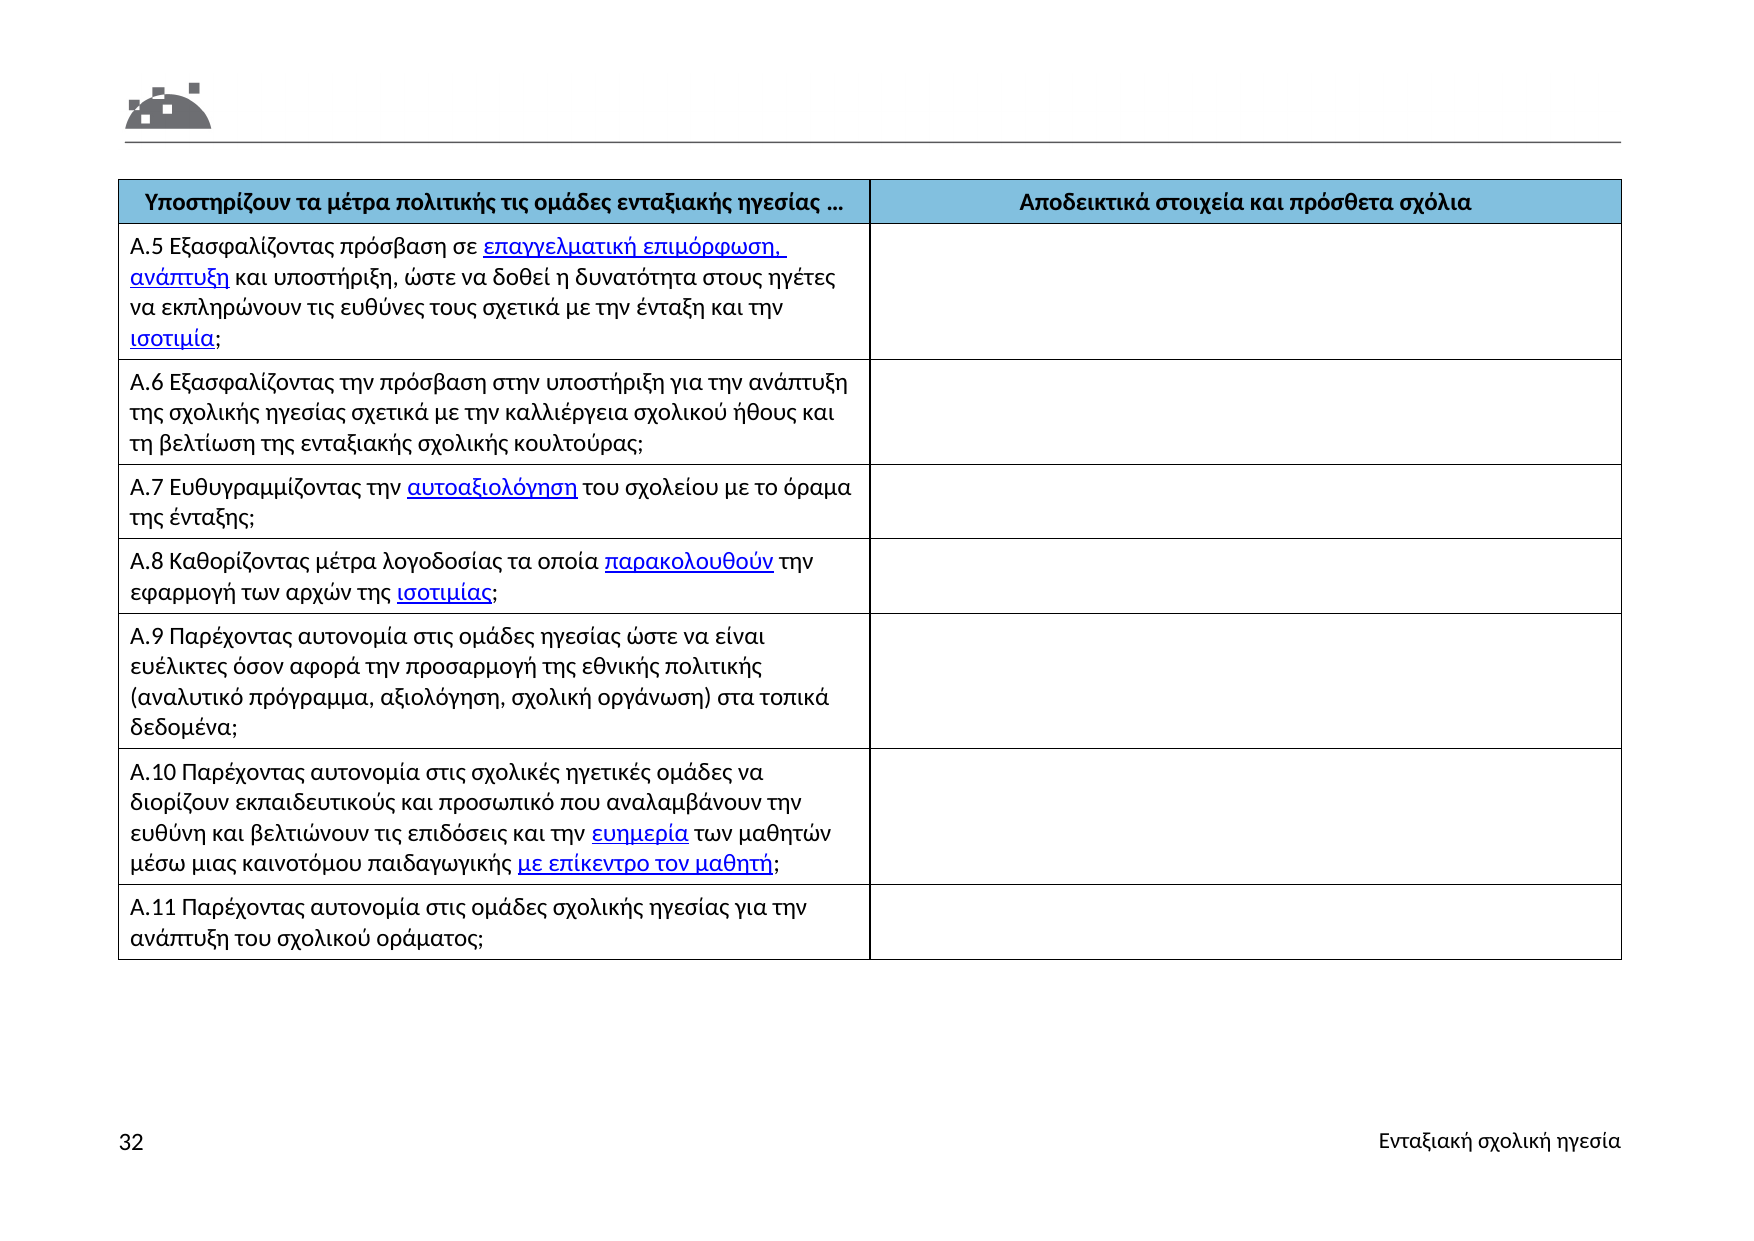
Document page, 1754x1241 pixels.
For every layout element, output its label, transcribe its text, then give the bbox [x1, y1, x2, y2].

table_header Υποστηρίζουν τα μέτρα πολιτικής τις ομάδες ενταξιακής ηγεσίας … [119, 180, 869, 223]
table_cell A.6 Εξασφαλίζοντας την πρόσβαση στην υποστήριξη για την ανάπτυξη της σχολικής ηγεσίας σχετικά με την καλλιέργεια σχολικού ήθους και τη βελτίωση της ενταξιακής σχολικής κουλτούρας; [119, 360, 869, 463]
table_cell A.8 Καθορίζοντας μέτρα λογοδοσίας τα οποία παρακολουθούν την εφαρμογή των αρχών της ισοτιμίας; [119, 539, 869, 613]
table_cell [871, 465, 1621, 538]
table_cell [871, 614, 1621, 748]
table_cell A.10 Παρέχοντας αυτονομία στις σχολικές ηγετικές ομάδες να διορίζουν εκπαιδευτικούς και προσωπικό που αναλαμβάνουν την ευθύνη και βελτιώνουν τις επιδόσεις και την ευημερία των μαθητών μέσω μιας καινοτόμου παιδαγωγικής με επίκεντρο τον μαθητή; [119, 749, 869, 884]
table_cell A.5 Εξασφαλίζοντας πρόσβαση σε επαγγελματική επιμόρφωση, ανάπτυξη και υποστήριξη, ώστε να δοθεί η δυνατότητα στους ηγέτες να εκπληρώνουν τις ευθύνες τους σχετικά με την ένταξη και την ισοτιμία; [119, 224, 869, 358]
table_cell A.11 Παρέχοντας αυτονομία στις ομάδες σχολικής ηγεσίας για την ανάπτυξη του σχολικού οράματος; [119, 885, 869, 958]
table_header Αποδεικτικά στοιχεία και πρόσθετα σχόλια [871, 180, 1621, 223]
table_cell [871, 360, 1621, 463]
table_cell A.7 Ευθυγραμμίζοντας την αυτοαξιολόγηση του σχολείου με το όραμα της ένταξης; [119, 465, 869, 538]
table_cell [871, 224, 1621, 358]
picture [118, 73, 1622, 150]
table_cell [871, 539, 1621, 613]
table_cell A.9 Παρέχοντας αυτονομία στις ομάδες ηγεσίας ώστε να είναι ευέλικτες όσον αφορά την προσαρμογή της εθνικής πολιτικής (αναλυτικό πρόγραμμα, αξιολόγηση, σχολική οργάνωση) στα τοπικά δεδομένα; [119, 614, 869, 748]
table_cell [871, 749, 1621, 884]
table_cell [871, 885, 1621, 958]
